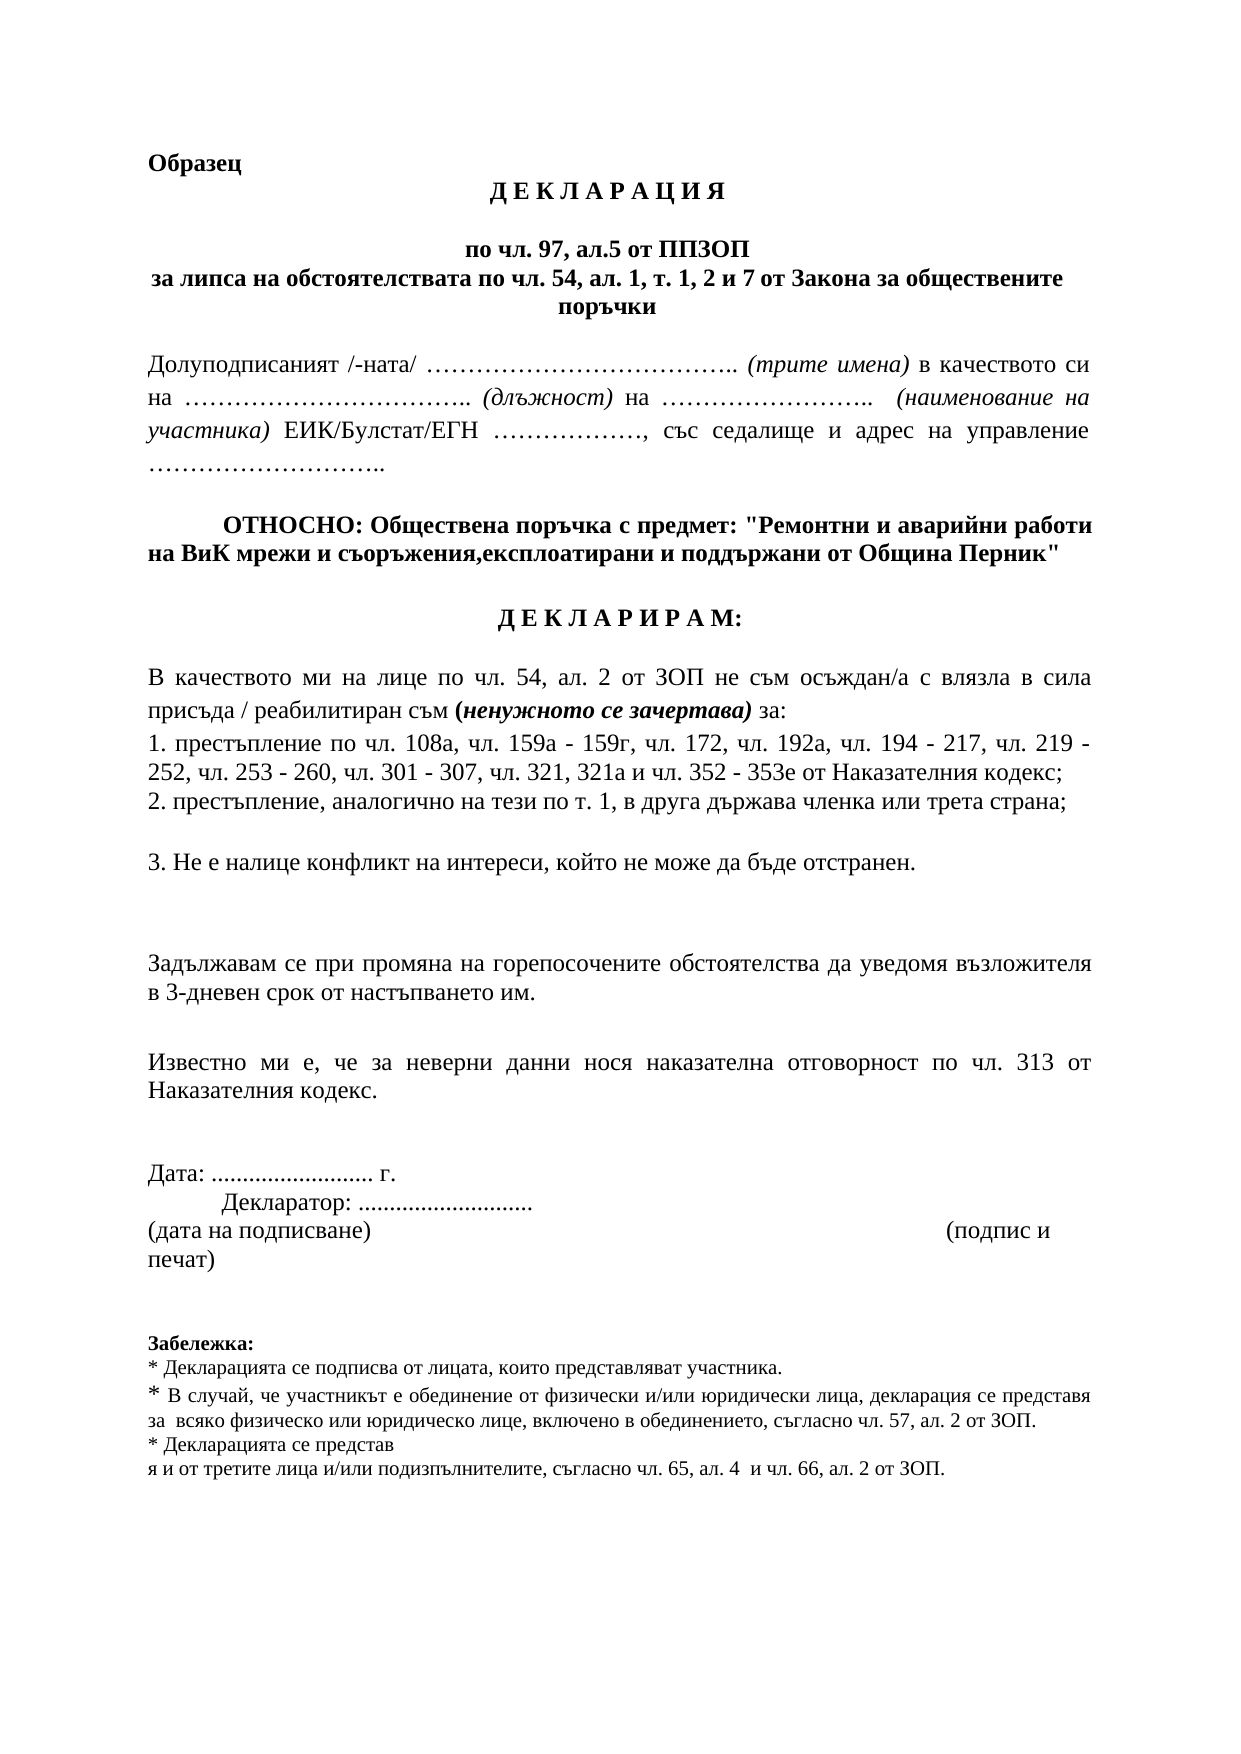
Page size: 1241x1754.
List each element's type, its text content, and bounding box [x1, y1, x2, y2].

text * Декларацията се подписва от лицата, които представляват участника. [148, 1355, 1093, 1379]
text Д Е К Л А Р А Ц И Я [148, 176, 1067, 205]
text 1. престъпление по чл. 108а, чл. 159а - 159г, чл. 172, чл. 192а, чл. 194 - 217, чл. 219 - 252, чл. 253 - 260, чл. 301 - 307, чл. 321, 321а и чл. 352 - 353е от Наказателния кодекс; [148, 728, 1093, 786]
text * Декларацията се представ [148, 1432, 1093, 1456]
text Дата: .......................... г. Декларатор: ............................ [148, 1158, 1093, 1216]
text Задължавам се при промяна на горепосочените обстоятелства да уведомя възложителя в 3-дневен срок от настъпването им. [148, 948, 1093, 1006]
text по чл. 97, ал.5 от ППЗОП [148, 234, 1067, 263]
text 2. престъпление, аналогично на тези по т. 1, в друга държава членка или трета страна; [148, 786, 1093, 814]
text я и от третите лица и/или подизпълнителите, съгласно чл. 65, ал. 4 и чл. 66, ал. 2 от ЗОП. [148, 1456, 1093, 1480]
text Известно ми е, че за неверни данни нося наказателна отговорност по чл. 313 от Наказателния кодекс. [148, 1047, 1093, 1104]
text 3. Не е налице конфликт на интереси, който не може да бъде отстранен. [148, 847, 1093, 876]
text * В случай, че участникът е обединение от физически и/или юридически лица, декларация се представя за всяко физическо или юридическо лице, включено в обединението, съгласно чл. 57, ал. 2 от ЗОП. [148, 1379, 1093, 1432]
text Образец [148, 148, 1067, 176]
text В качеството ми на лице по чл. 54, ал. 2 от ЗОП не съм осъждан/а с влязла в сила присъда / реабилитиран съм (ненужното се зачертава) за: [148, 662, 1093, 724]
text (дата на подписване) (подпис и печат) [148, 1216, 1093, 1273]
text Долуподписаният /-ната/ ……………………………….. (трите имена) в качеството си на …………………………….. (длъжност) на …………………….. (наименование на участника) ЕИК/Булстат/ЕГН ………………, със седалище и адрес на управление ……………………….. [148, 349, 1090, 477]
text Забележка: [148, 1331, 1093, 1355]
text Д Е К Л А Р И Р А М: [148, 596, 1093, 633]
text за липса на обстоятелствата по чл. 54, ал. 1, т. 1, 2 и 7 от Закона за обществените поръчки [148, 263, 1067, 320]
text ОТНОСНО: Обществена поръчка с предмет: "Ремонтни и аварийни работи на ВиК мрежи и съоръжения,експлоатирани и поддържани от Община Перник" [148, 510, 1093, 567]
